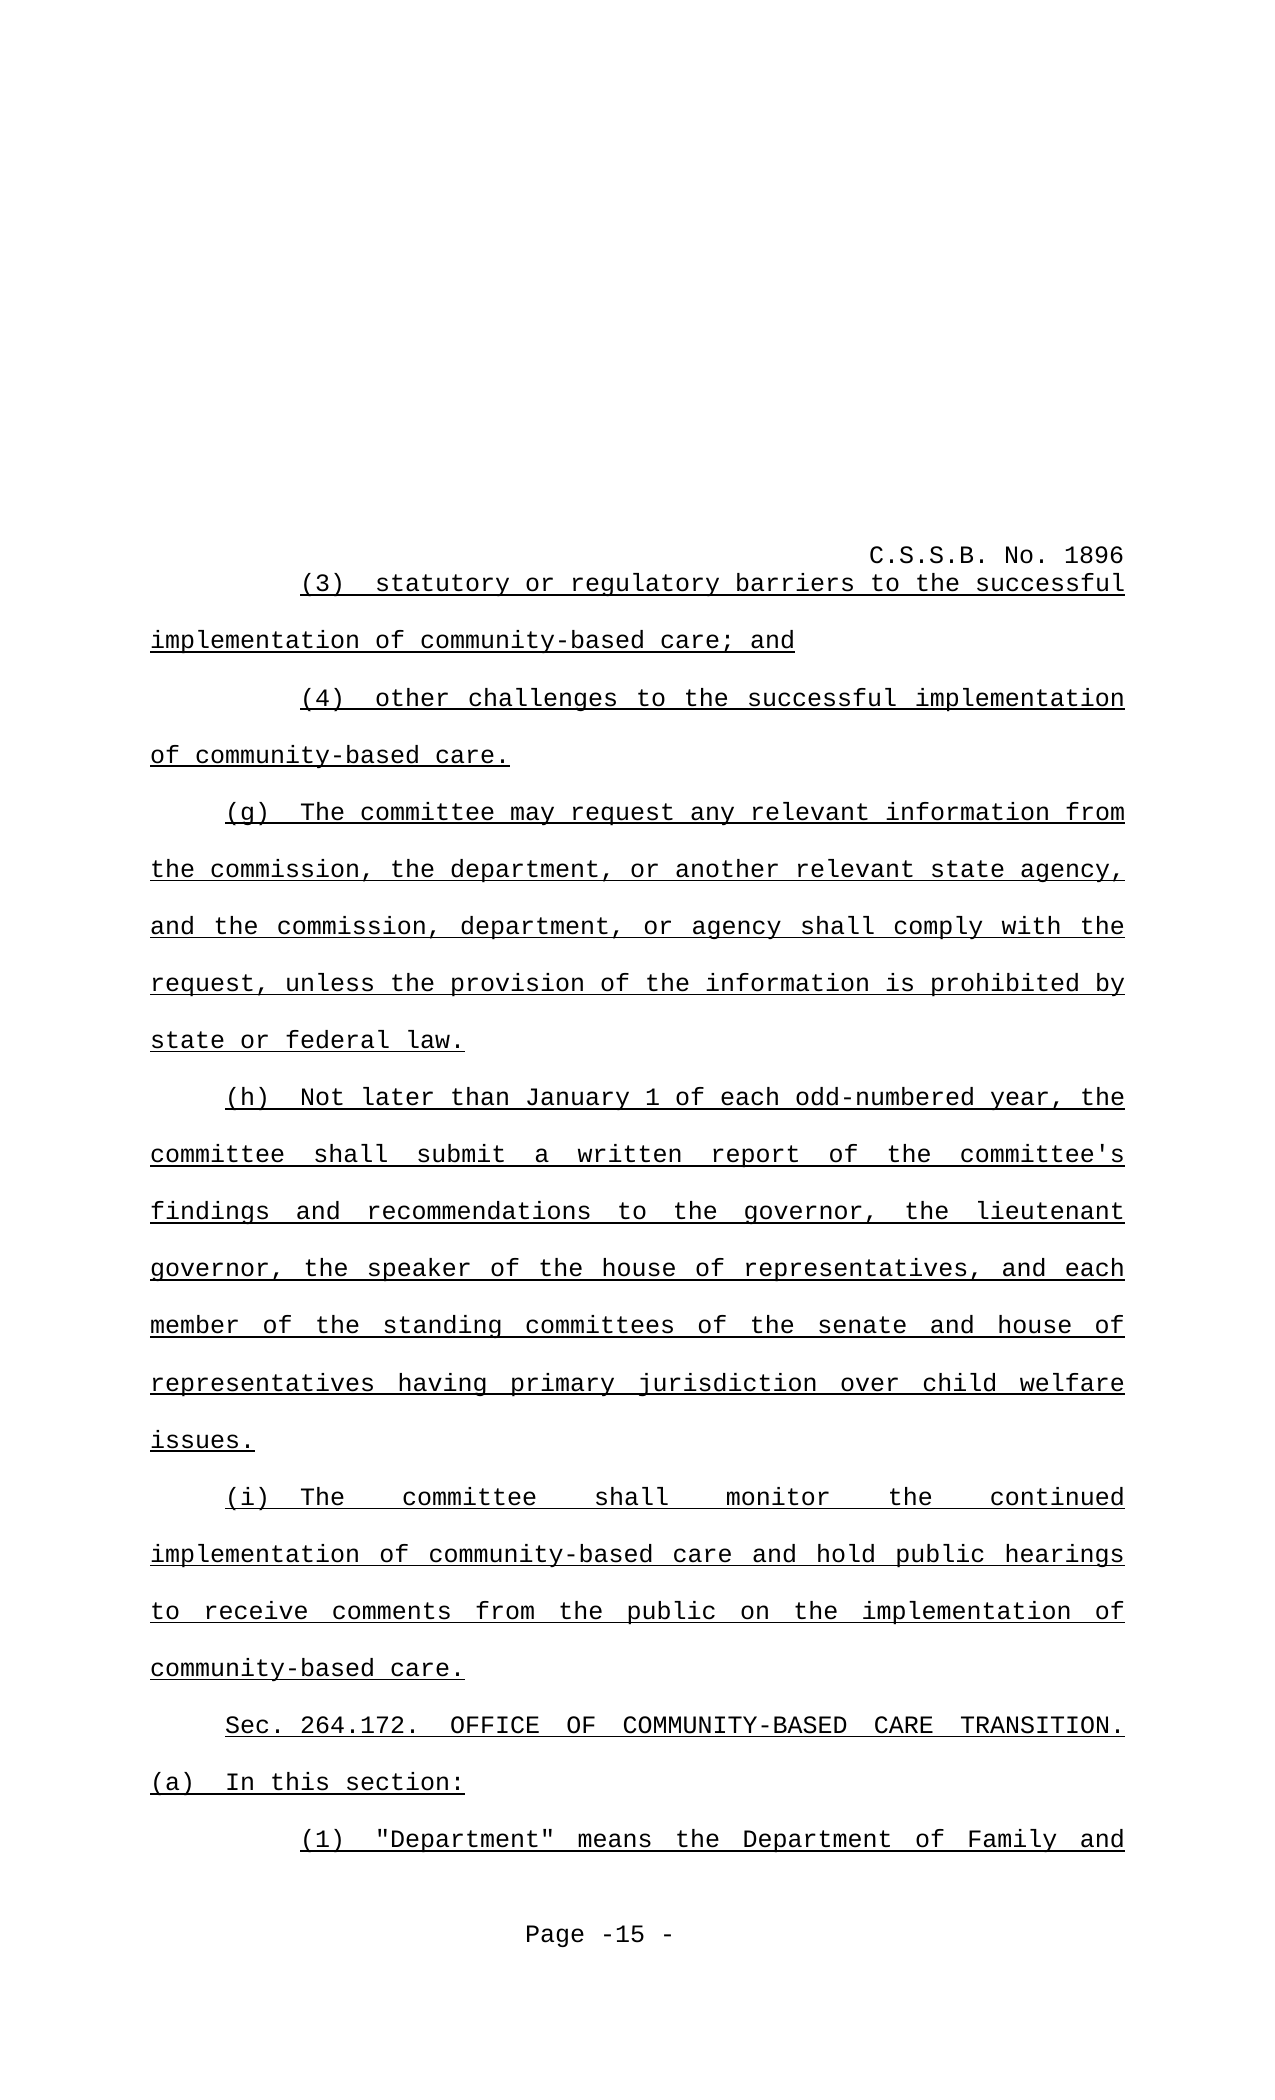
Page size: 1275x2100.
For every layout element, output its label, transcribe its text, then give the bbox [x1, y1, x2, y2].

text (h) Not later than January 1 of each odd-numbered year, the committee shall submit a written report of the committee's findings and recommendations to the governor, the lieutenant governor, the speaker of the house of representatives, and each member of the standing committees of the senate and house of representatives having primary jurisdiction over child welfare issues. [150, 1224, 1125, 1279]
text (i) The committee shall monitor the continued implementation of community-based care and hold public hearings to receive comments from the public on the implementation of community-based care. [150, 1566, 1125, 1622]
text (h) Not later than January 1 of each odd-numbered year, the committee shall submit a written report of the committee's findings and recommendations to the governor, the lieutenant governor, the speaker of the house of representatives, and each member of the standing committees of the senate and house of representatives having primary jurisdiction over child welfare issues. [150, 1167, 1125, 1222]
text (3) statutory or regulatory barriers to the successful implementation of community-based care; and [150, 571, 1125, 656]
text Sec. 264.172. OFFICE OF COMMUNITY-BASED CARE TRANSITION. (a) In this section: [150, 1712, 1125, 1798]
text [150, 1827, 1125, 1855]
text (g) The committee may request any relevant information from the commission, the department, or another relevant state agency, and the commission, department, or agency shall comply with the request, unless the provision of the information is prohibited by state or federal law. [150, 938, 1125, 994]
text (h) Not later than January 1 of each odd-numbered year, the committee shall submit a written report of the committee's findings and recommendations to the governor, the lieutenant governor, the speaker of the house of representatives, and each member of the standing committees of the senate and house of representatives having primary jurisdiction over child welfare issues. [150, 1084, 1125, 1165]
text (h) Not later than January 1 of each odd-numbered year, the committee shall submit a written report of the committee's findings and recommendations to the governor, the lieutenant governor, the speaker of the house of representatives, and each member of the standing committees of the senate and house of representatives having primary jurisdiction over child welfare issues. [150, 1338, 1125, 1393]
text (4) other challenges to the successful implementation of community-based care. [150, 685, 1125, 771]
text (i) The committee shall monitor the continued implementation of community-based care and hold public hearings to receive comments from the public on the implementation of community-based care. [150, 1484, 1125, 1565]
text (h) Not later than January 1 of each odd-numbered year, the committee shall submit a written report of the committee's findings and recommendations to the governor, the lieutenant governor, the speaker of the house of representatives, and each member of the standing committees of the senate and house of representatives having primary jurisdiction over child welfare issues. [150, 1395, 1125, 1456]
text (g) The committee may request any relevant information from the commission, the department, or another relevant state agency, and the commission, department, or agency shall comply with the request, unless the provision of the information is prohibited by state or federal law. [150, 881, 1125, 937]
text (g) The committee may request any relevant information from the commission, the department, or another relevant state agency, and the commission, department, or agency shall comply with the request, unless the provision of the information is prohibited by state or federal law. [150, 995, 1125, 1056]
text (i) The committee shall monitor the continued implementation of community-based care and hold public hearings to receive comments from the public on the implementation of community-based care. [150, 1623, 1125, 1684]
text (g) The committee may request any relevant information from the commission, the department, or another relevant state agency, and the commission, department, or agency shall comply with the request, unless the provision of the information is prohibited by state or federal law. [150, 799, 1125, 880]
text (h) Not later than January 1 of each odd-numbered year, the committee shall submit a written report of the committee's findings and recommendations to the governor, the lieutenant governor, the speaker of the house of representatives, and each member of the standing committees of the senate and house of representatives having primary jurisdiction over child welfare issues. [150, 1281, 1125, 1336]
